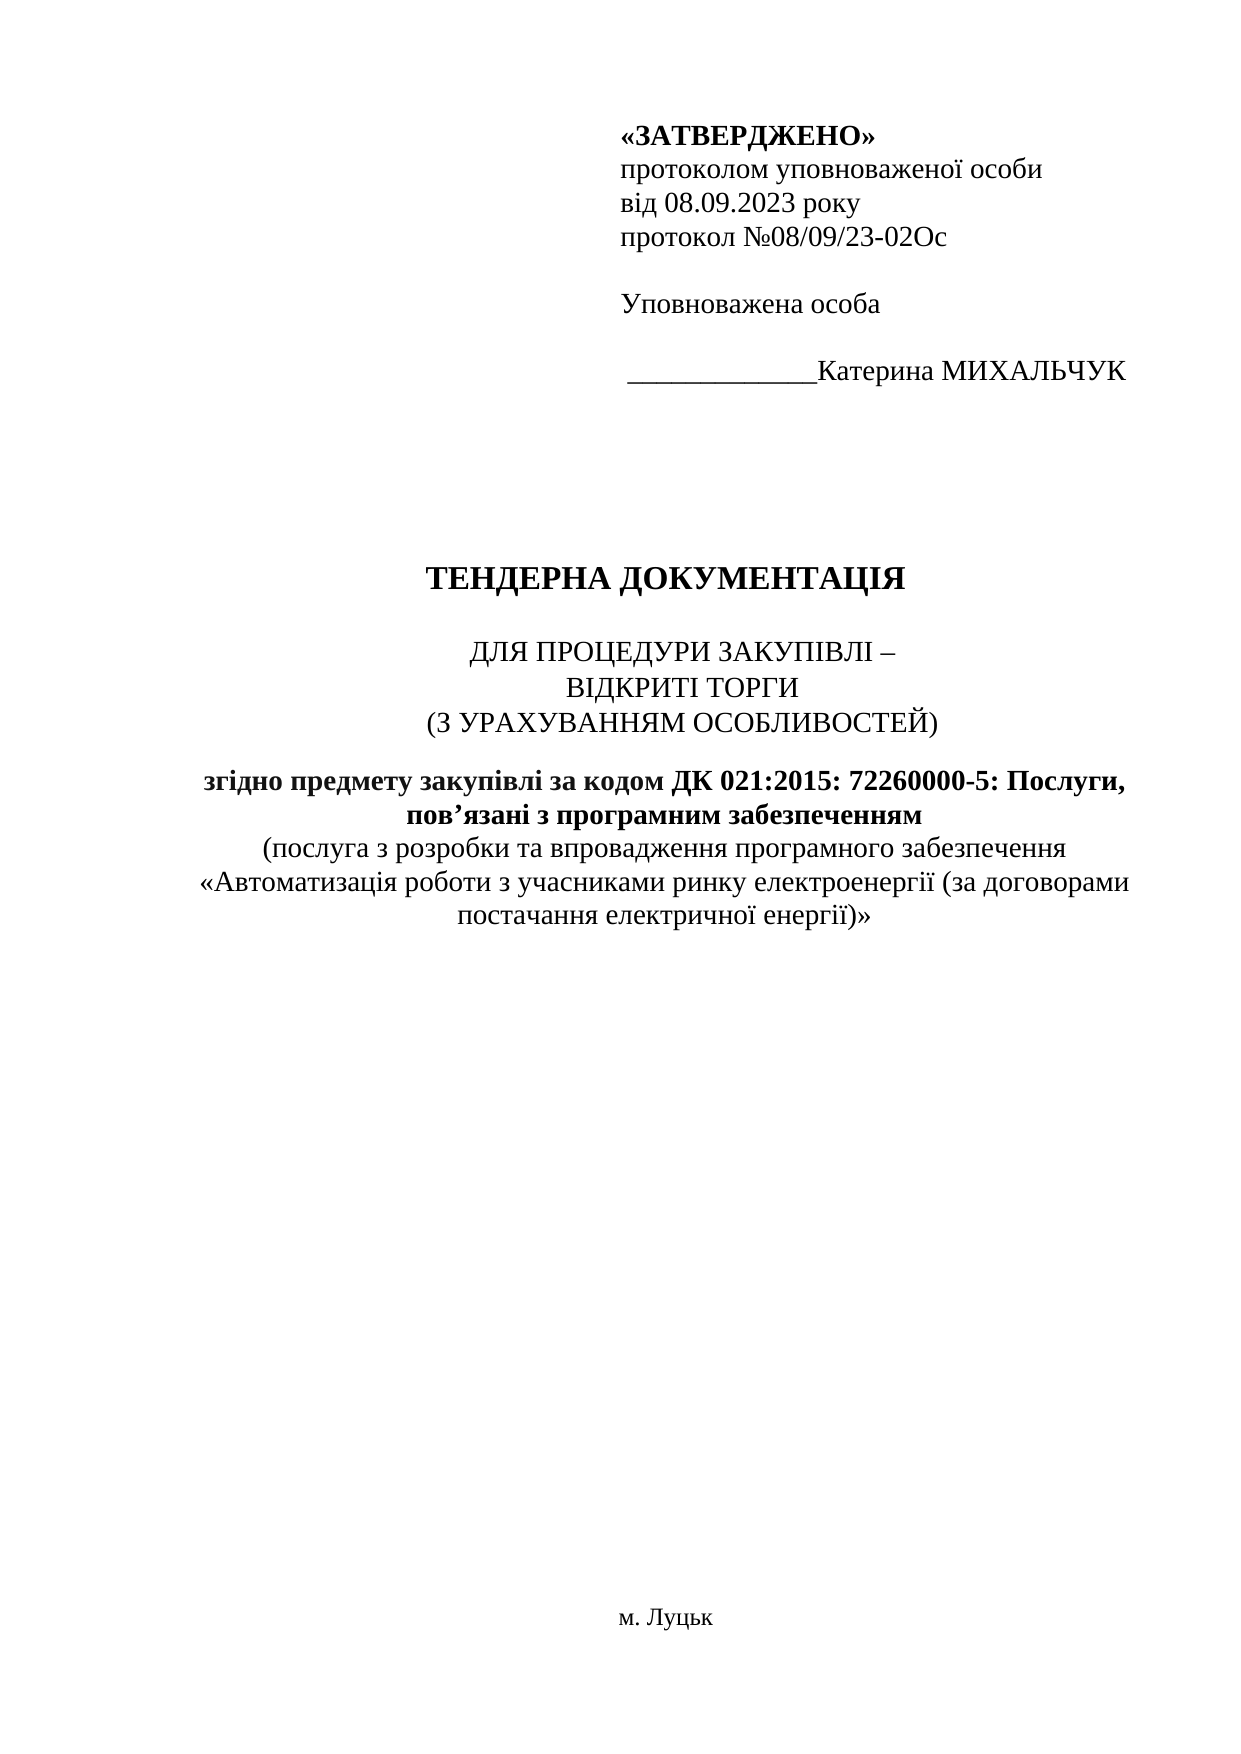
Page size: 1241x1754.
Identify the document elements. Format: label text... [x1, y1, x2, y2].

text _____________Катерина МИХАЛЬЧУК [620, 353, 1152, 386]
text м. Луцьк [177, 1602, 1154, 1631]
title ДЛЯ ПРОЦЕДУРИ ЗАКУПІВЛІ – [211, 634, 1154, 668]
title ВІДКРИТІ ТОРГИ [211, 670, 1154, 703]
text від 08.09.2023 року [620, 185, 1152, 219]
text протоколом уповноваженої особи [620, 152, 1152, 185]
text протокол №08/09/23-02Ос [620, 219, 1152, 252]
text «ЗАТВЕРДЖЕНО» [620, 118, 1152, 152]
title (З УРАХУВАННЯМ ОСОБЛИВОСТЕЙ) [211, 706, 1154, 739]
text Уповноважена особа [620, 286, 1152, 319]
text (послуга з розробки та впровадження програмного забезпечення «Автоматизація роботи з учасниками ринку електроенергії (за договорами постачання електричної енергії)» [177, 830, 1152, 931]
text згідно предмету закупівлі за кодом ДК 021:2015: 72260000-5: Послуги, пов’язані з програмним забезпеченням [177, 763, 1152, 830]
subtitle ТЕНДЕРНА ДОКУМЕНТАЦІЯ [177, 558, 1154, 597]
